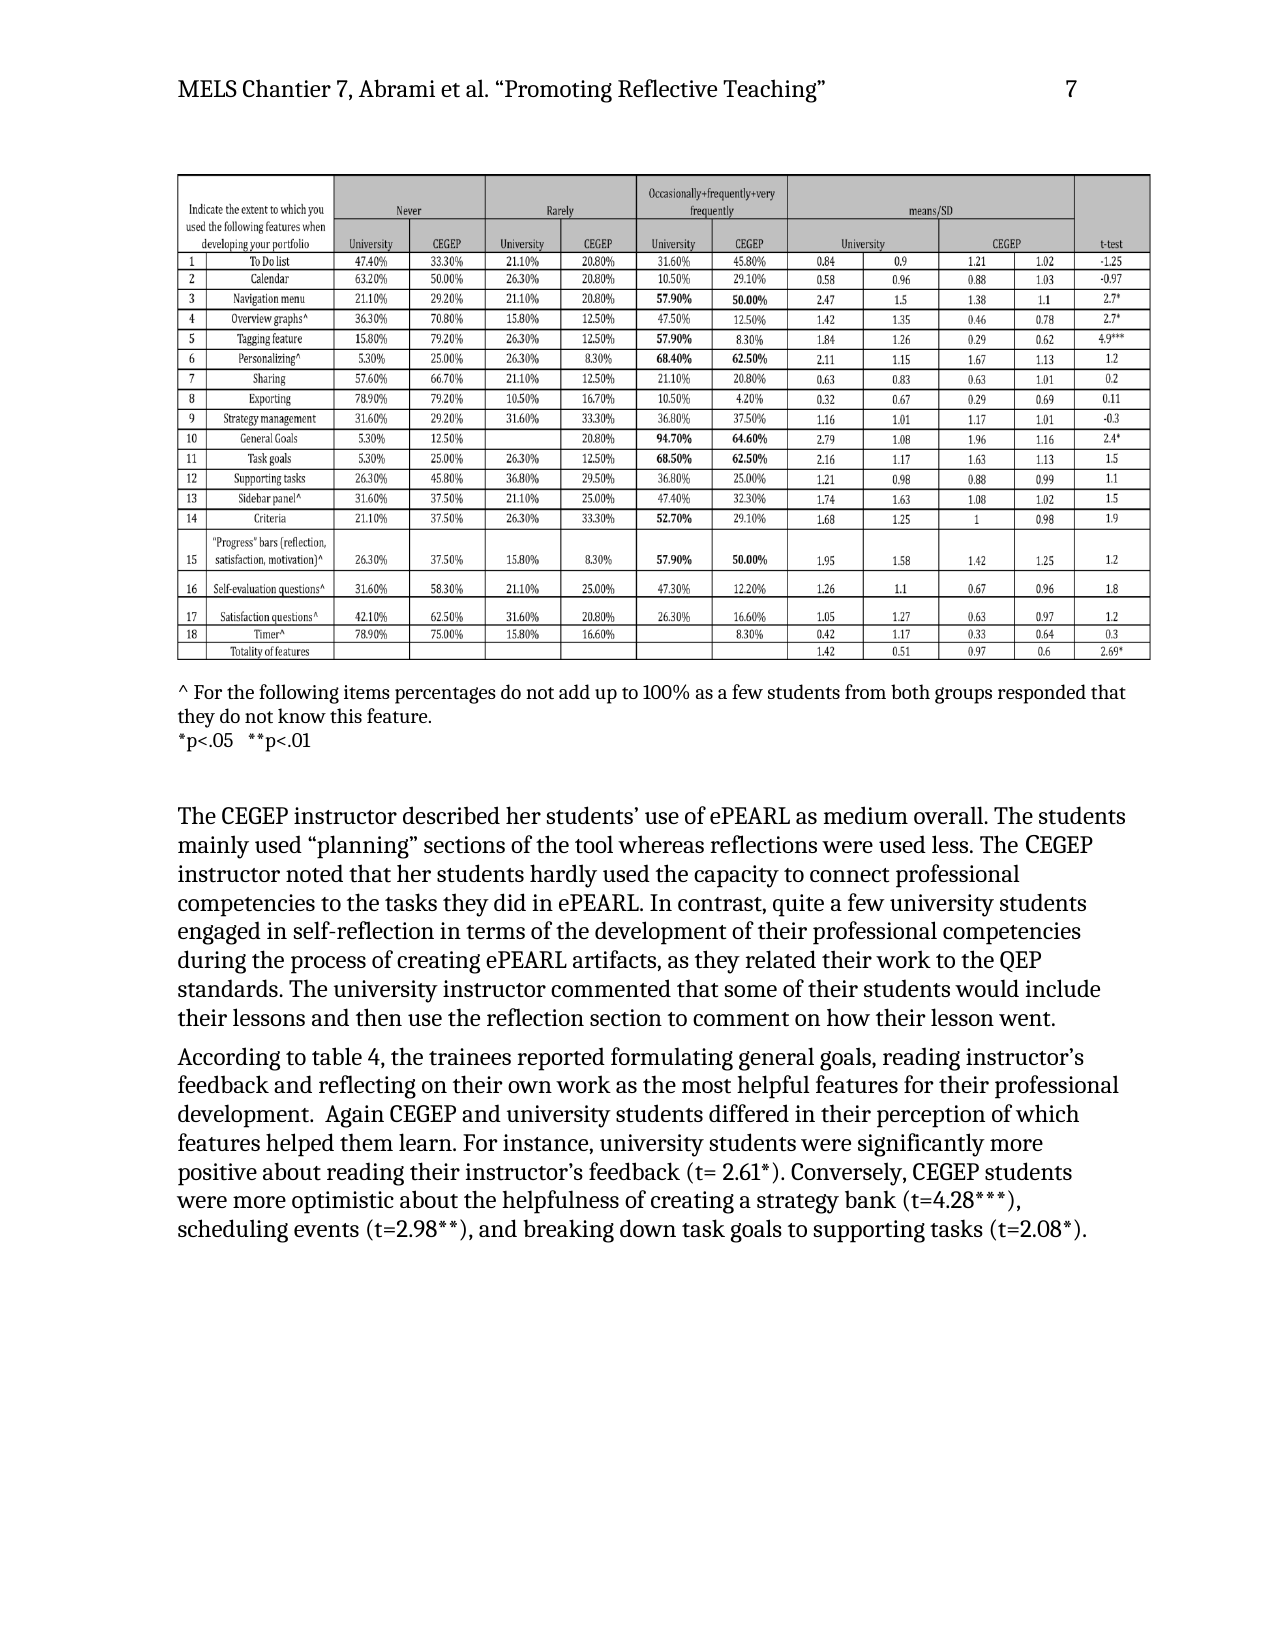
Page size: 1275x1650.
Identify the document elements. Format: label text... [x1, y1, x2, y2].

text ^ For the following items percentages do not add up to 100% as a few students from both groups responded that they do not know this feature. [177, 681, 1127, 729]
text *p<.05 **p<.01 [177, 729, 1127, 753]
text The CEGEP instructor described her students’ use of ePEARL as medium overall. The students mainly used “planning” sections of the tool whereas reflections were used less. The СEGEP instructor noted that her students hardly used the capacity to connect professional competencies to the tasks they did in ePEARL. In contrast, quite a few university students engaged in self-reflection in terms of the development of their professional competencies during the process of creating ePEARL artifacts, as they related their work to the QEP standards. The university instructor commented that some of their students would include their lessons and then use the reflection section to comment on how their lesson went. [177, 802, 1127, 1032]
text According to table 4, the trainees reported formulating general goals, reading instructor’s feedback and reflecting on their own work as the most helpful features for their professional development. Again CEGEP and university students differed in their perception of which features helped them learn. For instance, university students were significantly more positive about reading their instructor’s feedback (t= 2.61*). Conversely, CEGEP students were more optimistic about the helpfulness of creating a strategy bank (t=4.28***), scheduling events (t=2.98**), and breaking down task goals to supporting tasks (t=2.08*). [177, 1043, 1127, 1244]
picture [177, 174, 1152, 660]
